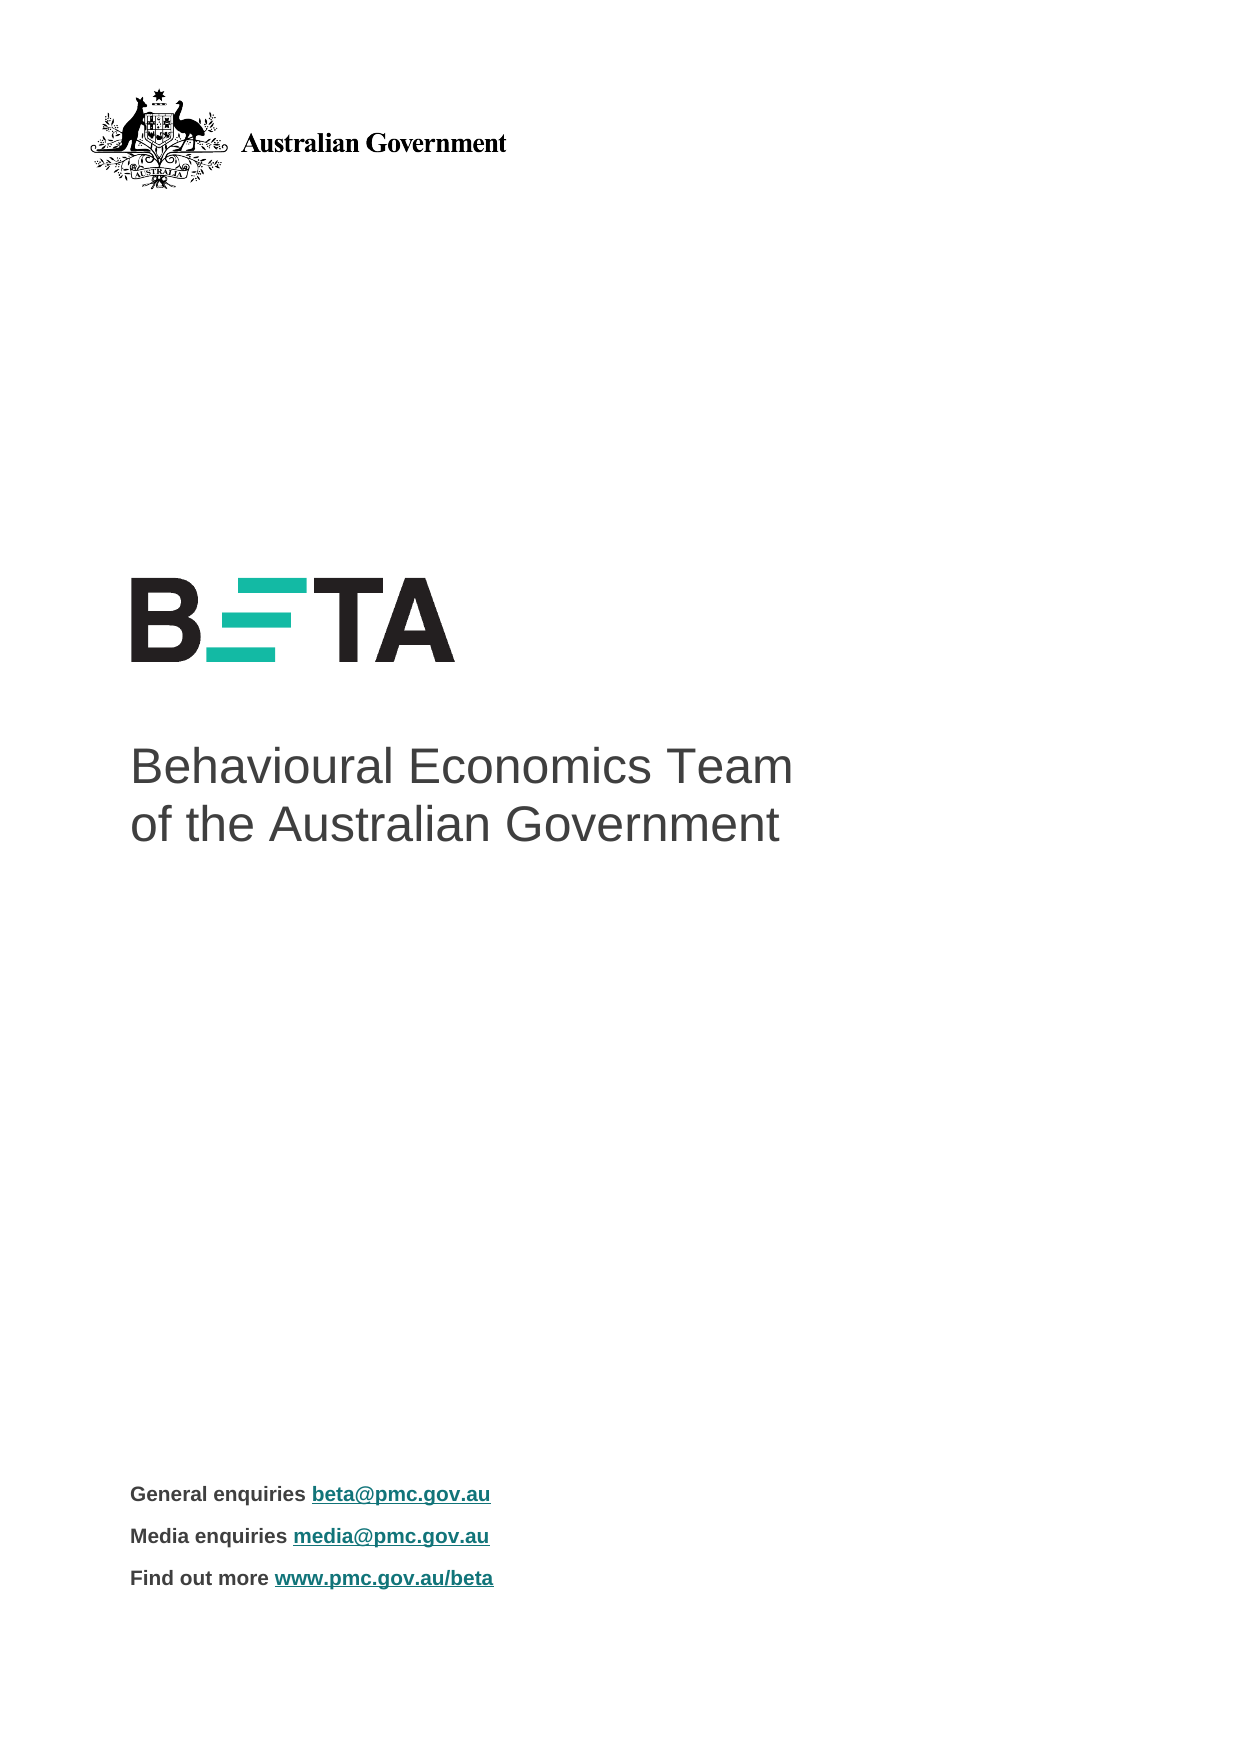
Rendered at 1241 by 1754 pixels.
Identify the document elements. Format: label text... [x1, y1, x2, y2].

text Media enquiries media@pmc.gov.au [130, 1518, 992, 1548]
text General enquiries beta@pmc.gov.au [130, 1477, 992, 1506]
text Behavioural Economics Team of the Australian Government [130, 737, 992, 852]
picture [90, 88, 507, 662]
text Find out more www.pmc.gov.au/beta [130, 1560, 992, 1589]
